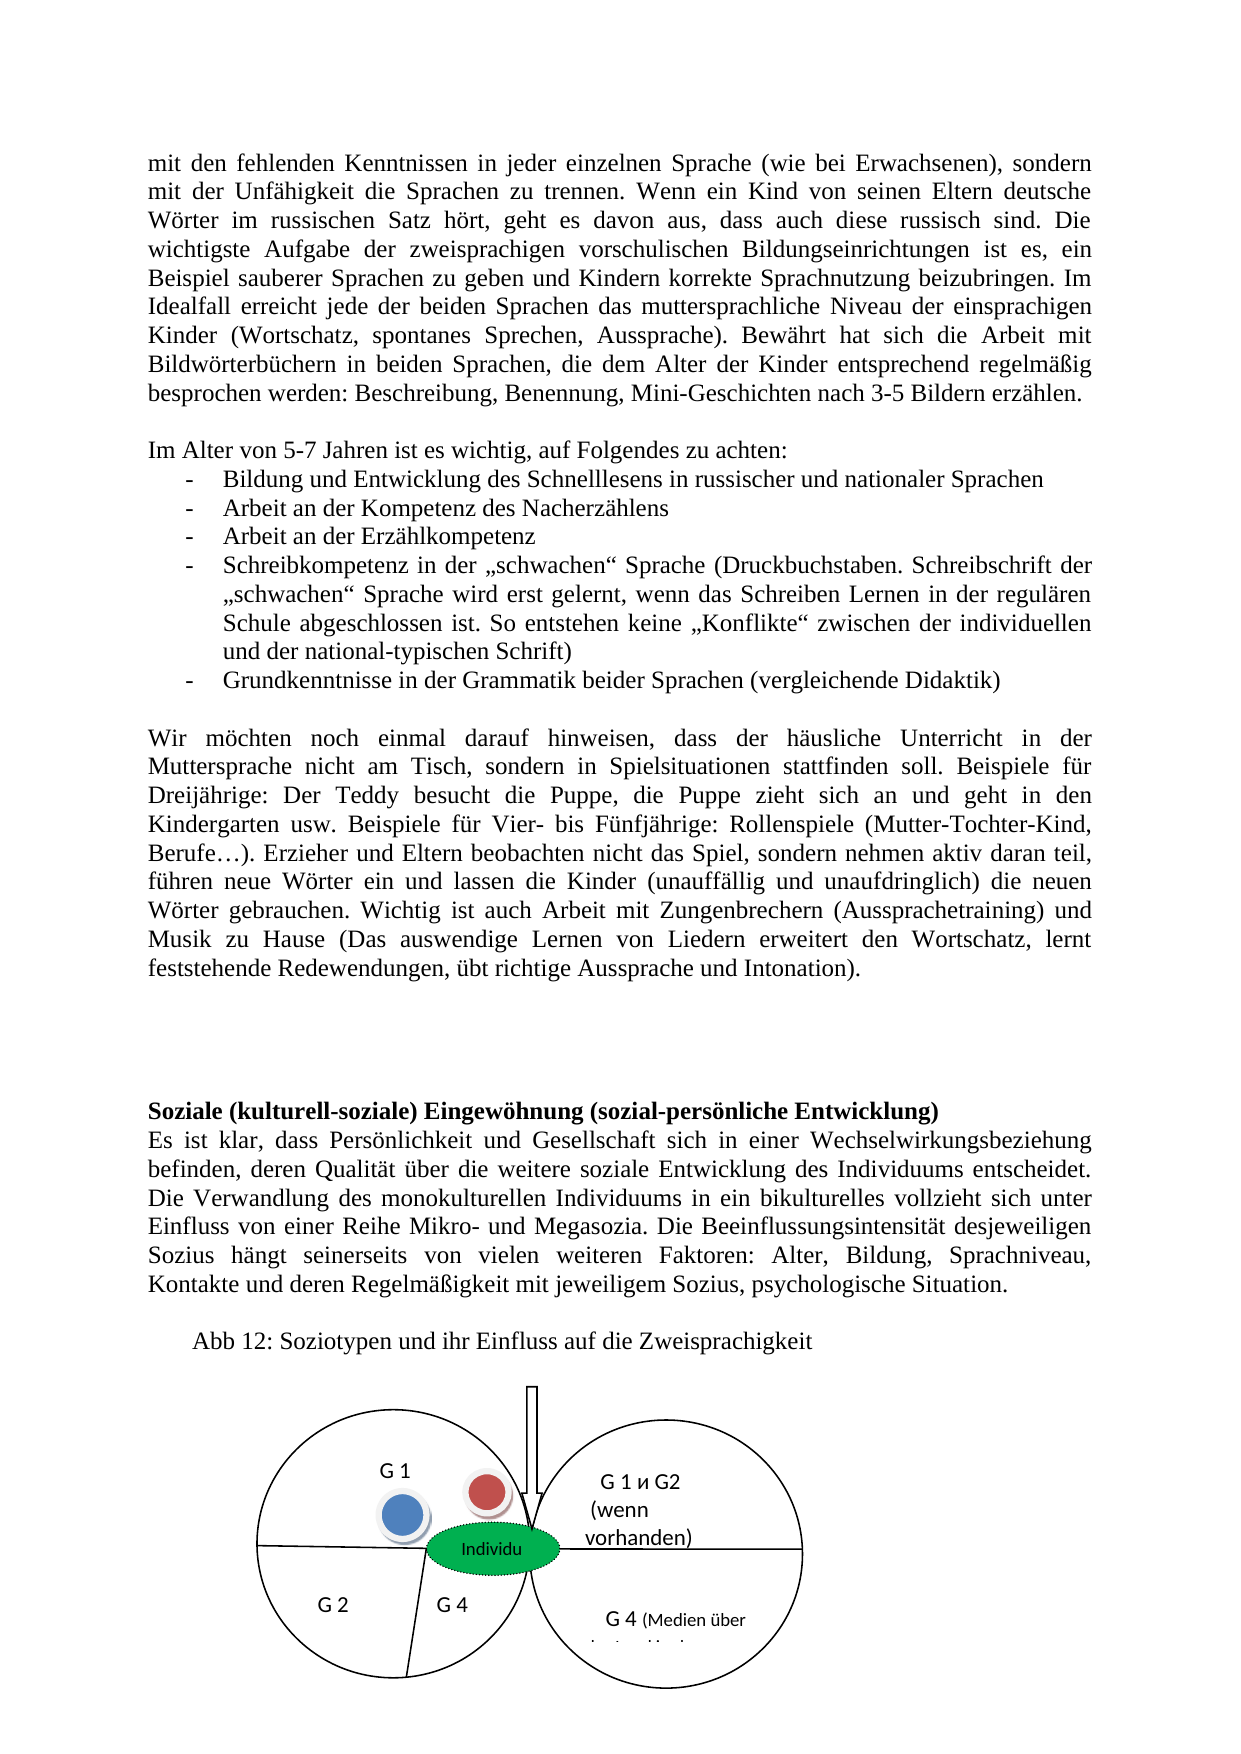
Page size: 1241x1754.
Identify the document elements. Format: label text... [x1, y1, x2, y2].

text Es ist klar, dass Persönlichkeit und Gesellschaft sich in einer Wechselwirkungsbeziehung befinden, deren Qualität über die weitere soziale Entwicklung des Individuums entscheidet. Die Verwandlung des monokulturellen Individuums in ein bikulturelles vollzieht sich unter Einfluss von einer Reihe Mikro- und Megasozia. Die Beeinflussungsintensität desjeweiligen Sozius hängt seinerseits von vielen weiteren Faktoren: Alter, Bildung, Sprachniveau, Kontakte und deren Regelmäßigkeit mit jeweiligem Sozius, psychologische Situation. [148, 1125, 1093, 1298]
list Arbeit an der Kompetenz des Nacherzählens [185, 493, 1093, 521]
list Schreibkompetenz in der „schwachen“ Sprache (Druckbuchstaben. Schreibschrift der „schwachen“ Sprache wird erst gelernt, wenn das Schreiben Lernen in der regulären Schule abgeschlossen ist. So entstehen keine „Konflikte“ zwischen der individuellen und der national-typischen Schrift) [185, 550, 1093, 665]
list Arbeit an der Erzählkompetenz [185, 521, 1093, 550]
text Abb 12: Soziotypen und ihr Einfluss auf die Zweisprachigkeit [148, 1326, 1093, 1355]
text Im Alter von 5-7 Jahren ist es wichtig, auf Folgendes zu achten: [148, 435, 1093, 464]
text Wir möchten noch einmal darauf hinweisen, dass der häusliche Unterricht in der Muttersprache nicht am Tisch, sondern in Spielsituationen stattfinden soll. Beispiele für Dreijährige: Der Teddy besucht die Puppe, die Puppe zieht sich an und geht in den Kindergarten usw. Beispiele für Vier- bis Fünfjährige: Rollenspiele (Mutter-Tochter-Kind, Berufe…). Erzieher und Eltern beobachten nicht das Spiel, sondern nehmen aktiv daran teil, führen neue Wörter ein und lassen die Kinder (unauffällig und unaufdringlich) die neuen Wörter gebrauchen. Wichtig ist auch Arbeit mit Zungenbrechern (Aussprachetraining) und Musik zu Hause (Das auswendige Lernen von Liedern erweitert den Wortschatz, lernt feststehende Redewendungen, übt richtige Aussprache und Intonation). [148, 723, 1093, 981]
list Grundkenntnisse in der Grammatik beider Sprachen (vergleichende Didaktik) [185, 665, 1093, 694]
text Soziale (kulturell-soziale) Eingewöhnung (sozial-persönliche Entwicklung) [148, 1096, 1093, 1125]
list Bildung und Entwicklung des Schnelllesens in russischer und nationaler Sprachen [185, 464, 1093, 493]
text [148, 148, 1093, 406]
